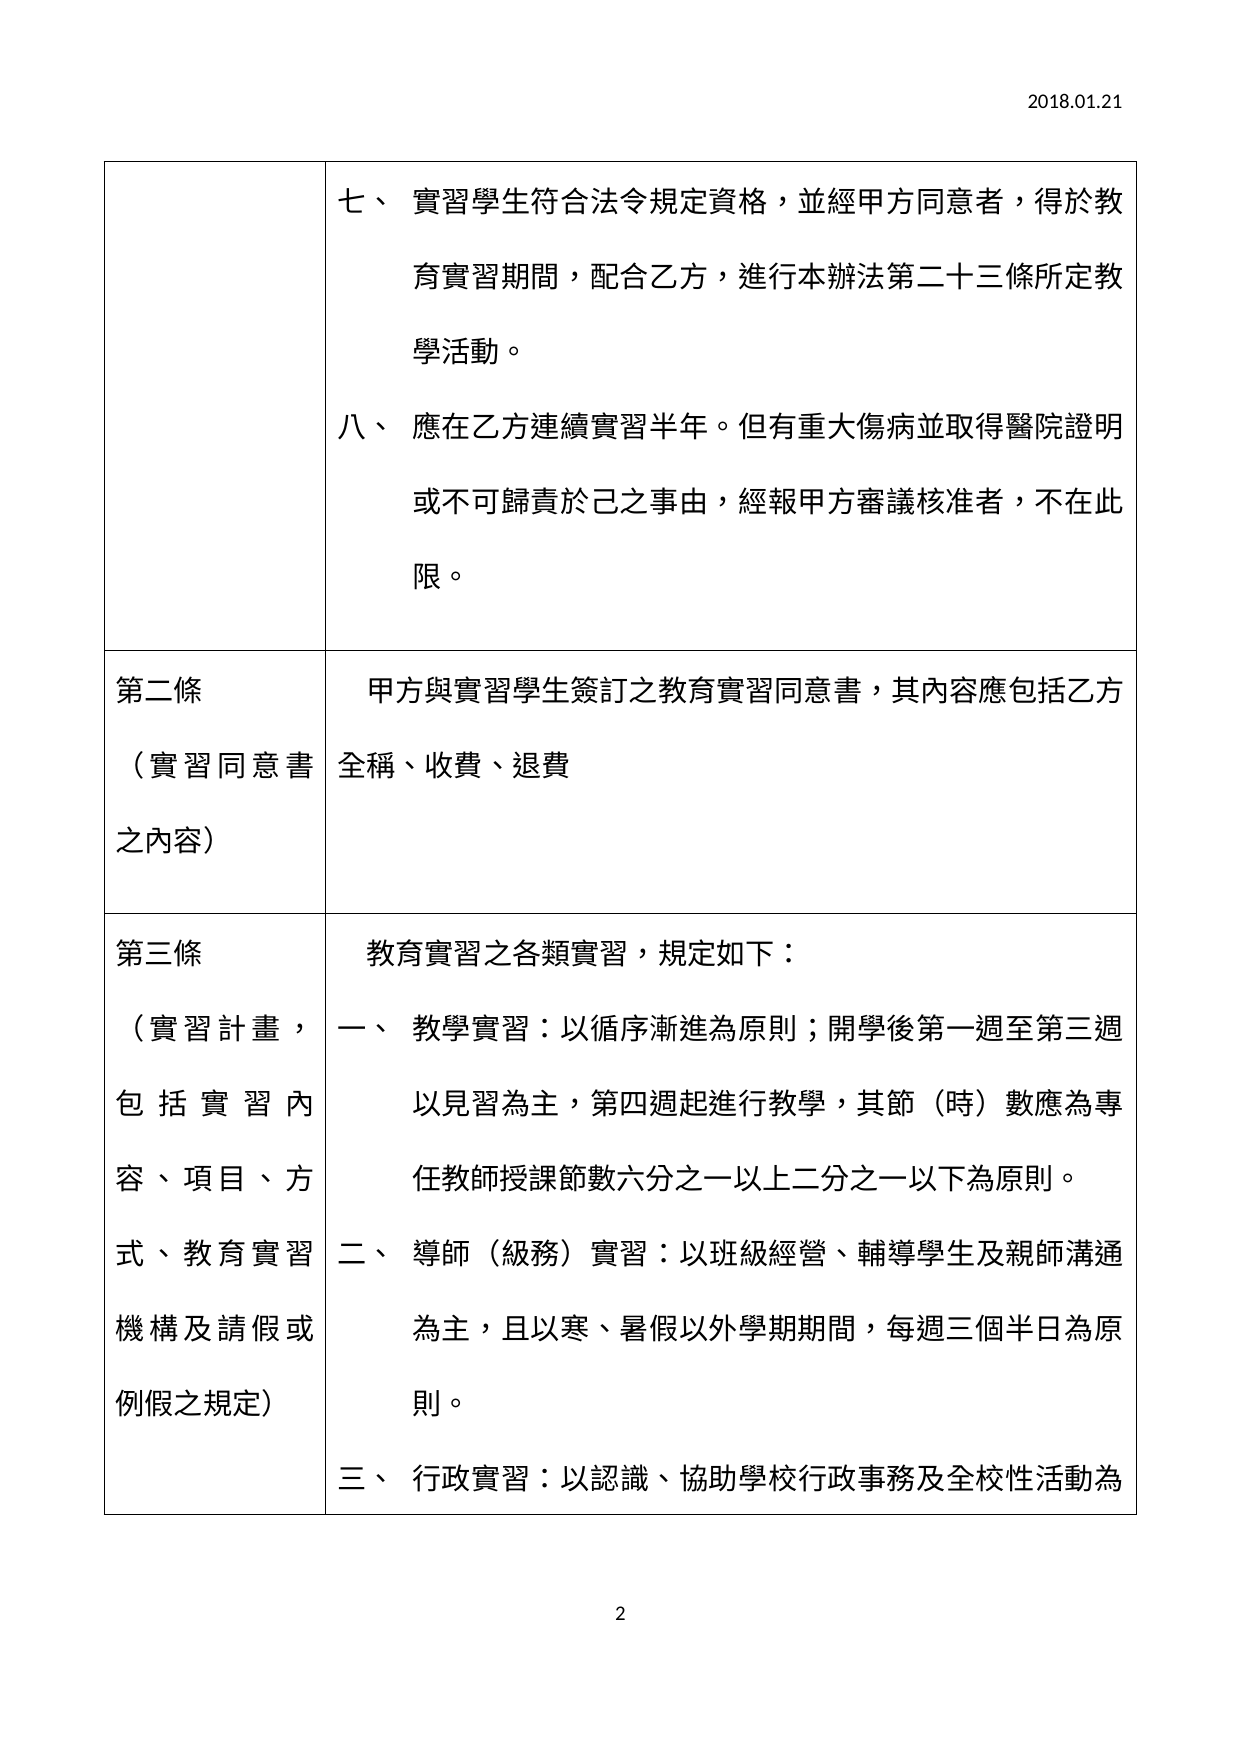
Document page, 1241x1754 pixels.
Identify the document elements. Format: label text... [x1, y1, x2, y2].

table_cell 第二條 （實習同意書之內容） [105, 651, 325, 913]
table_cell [105, 162, 325, 650]
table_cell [105, 914, 325, 1514]
table_cell 甲方與實習學生簽訂之教育實習同意書，其內容應包括乙方全稱、收費、退費 [326, 651, 1136, 913]
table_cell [326, 914, 1136, 1514]
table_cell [326, 162, 1136, 650]
